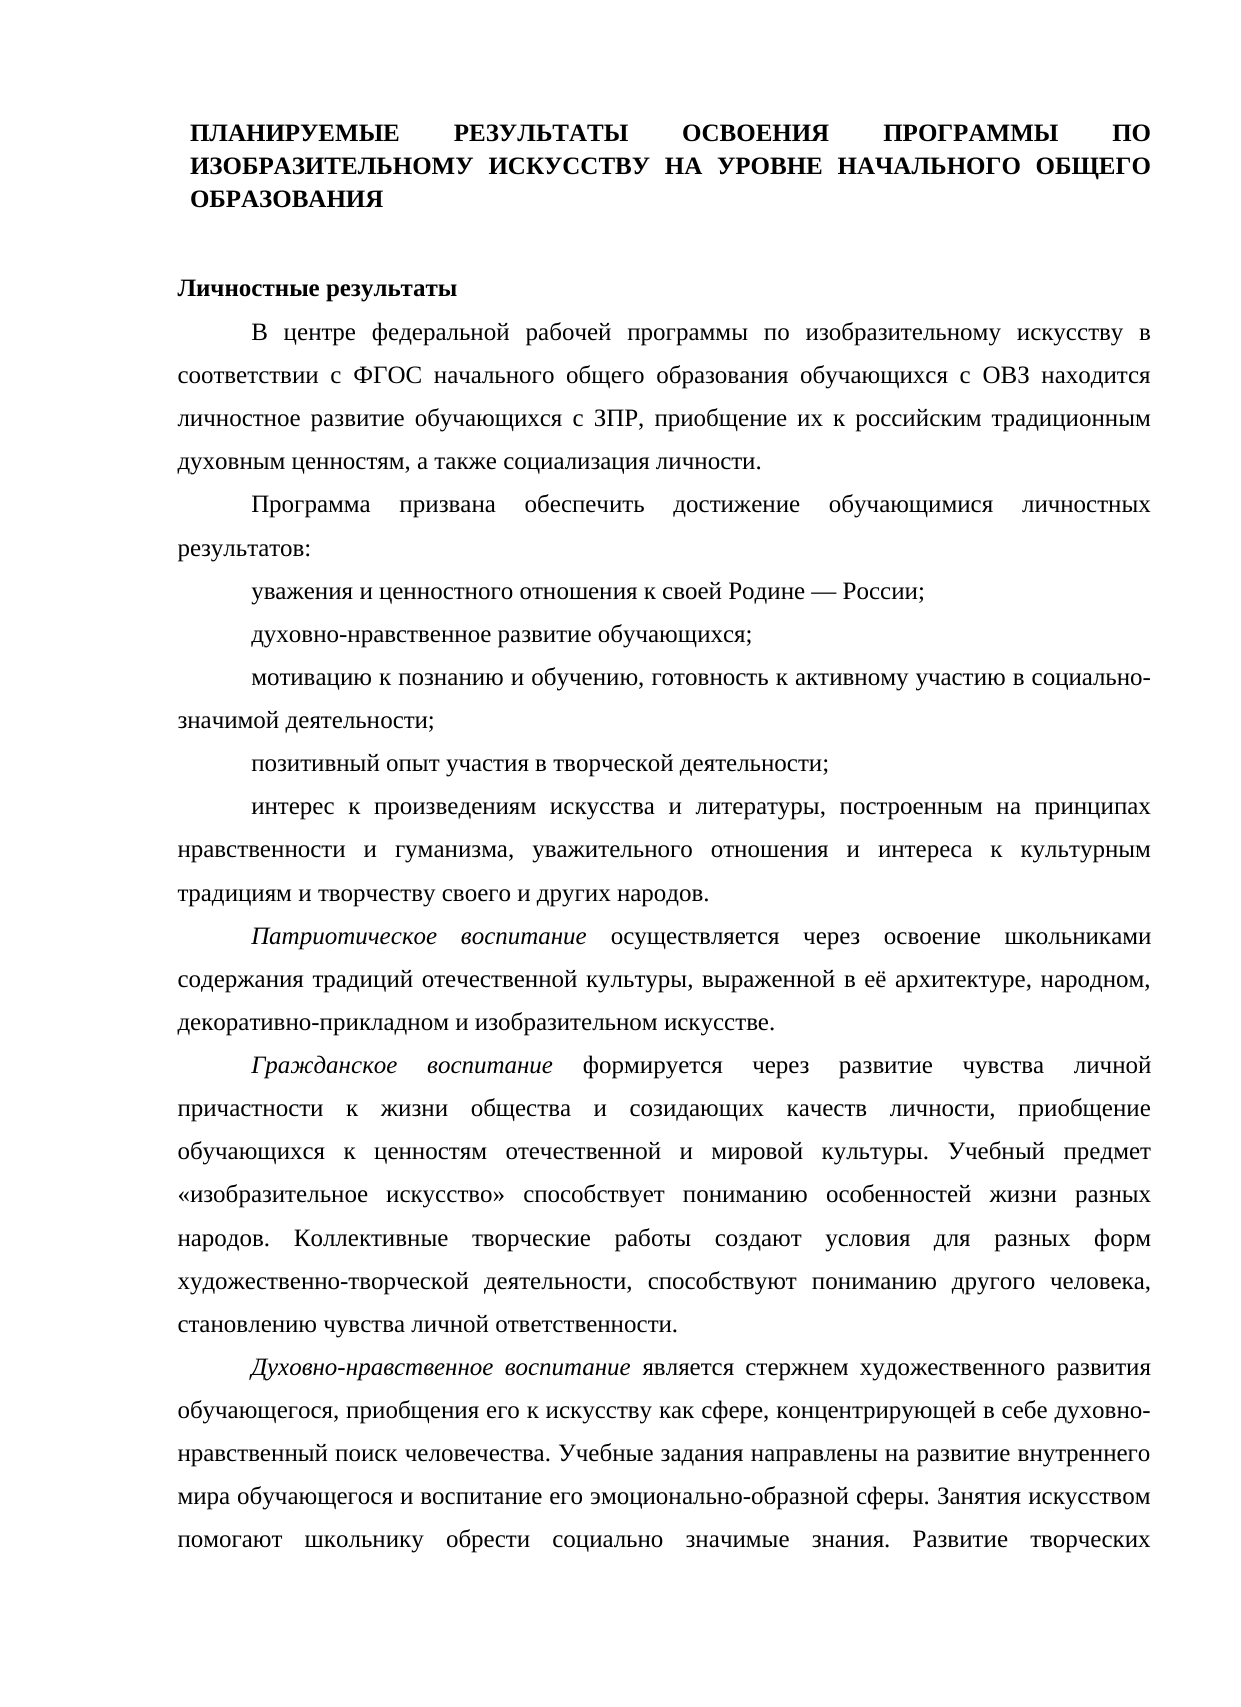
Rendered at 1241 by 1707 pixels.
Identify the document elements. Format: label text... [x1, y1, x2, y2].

text ​ПЛАНИРУЕМЫЕ РЕЗУЛЬТАТЫ ОСВОЕНИЯ ПРОГРАММЫ ПО ИЗОБРАЗИТЕЛЬНОМУ ИСКУССТВУ НА УРОВНЕ НАЧАЛЬНОГО ОБЩЕГО ОБРАЗОВАНИЯ [190, 118, 1152, 213]
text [177, 1352, 1152, 1553]
text В центре федеральной рабочей программы по изобразительному искусству в соответствии с ФГОС начального общего образования обучающихся с ОВЗ находится личностное развитие обучающихся с ЗПР, приобщение их к российским традиционным духовным ценностям, а также социализация личности. [177, 317, 1152, 475]
text Гражданское воспитание формируется через развитие чувства личной причастности к жизни общества и созидающих качеств личности, приобщение обучающихся к ценностям отечественной и мировой культуры. Учебный предмет «изобразительное искусство» способствует пониманию особенностей жизни разных народов. Коллективные творческие работы создают условия для разных форм художественно-творческой деятельности, способствуют пониманию другого человека, становлению чувства личной ответственности. [177, 1050, 1152, 1338]
text Программа призвана обеспечить достижение обучающимися личностных результатов: [177, 489, 1152, 561]
text уважения и ценностного отношения к своей Родине — России; [177, 576, 1152, 604]
text Личностные результаты [177, 273, 1152, 302]
text мотивацию к познанию и обучению, готовность к активному участию в социально-значимой деятельности; [177, 662, 1152, 734]
text интерес к произведениям искусства и литературы, построенным на принципах нравственности и гуманизма, уважительного отношения и интереса к культурным традициям и творчеству своего и других народов. [177, 791, 1152, 906]
text позитивный опыт участия в творческой деятельности; [177, 748, 1152, 777]
text духовно-нравственное развитие обучающихся; [177, 619, 1152, 648]
text Патриотическое воспитание осуществляется через освоение школьниками содержания традиций отечественной культуры, выраженной в её архитектуре, народном, декоративно-прикладном и изобразительном искусстве. [177, 921, 1152, 1036]
